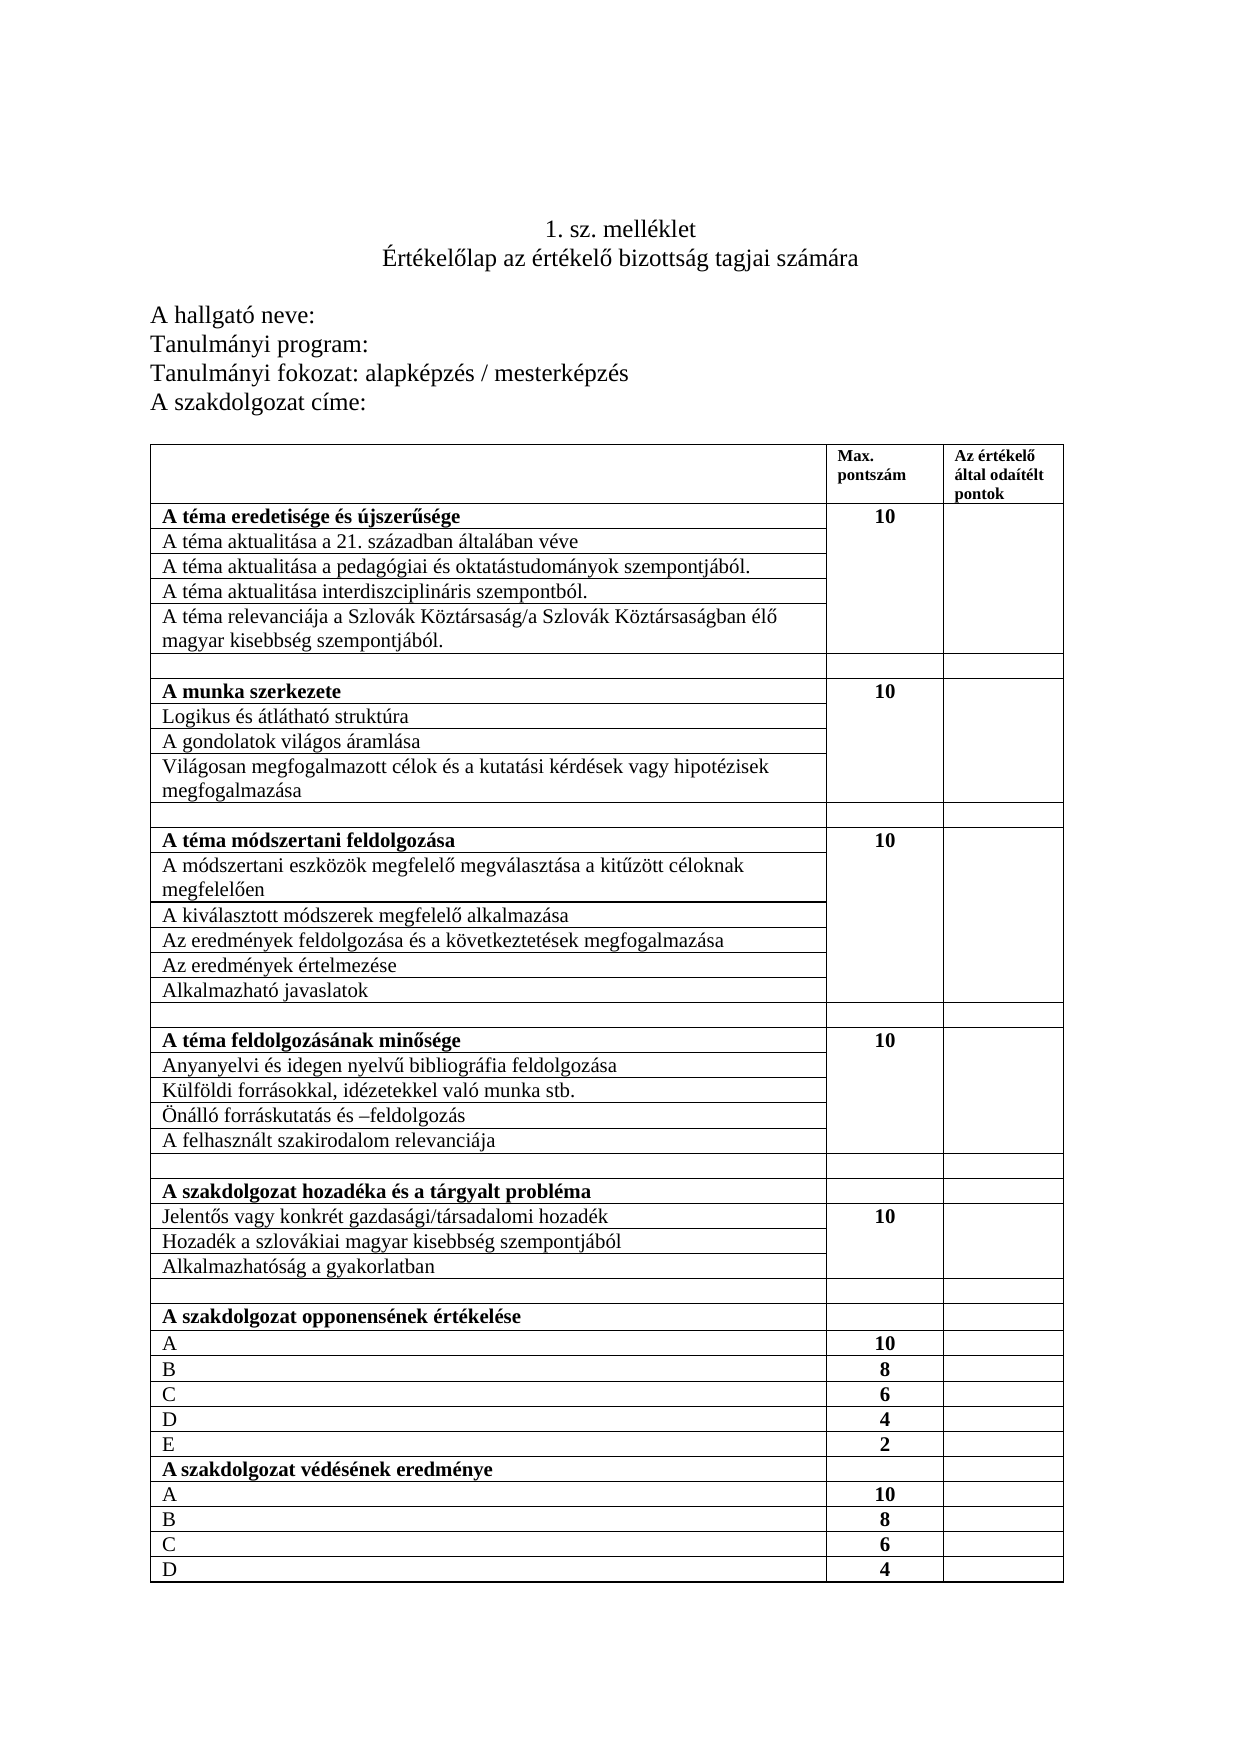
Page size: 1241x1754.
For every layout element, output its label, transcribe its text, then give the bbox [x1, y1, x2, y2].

table_cell [827, 1457, 943, 1481]
table_cell Jelentős vagy konkrét gazdasági/társadalomi hozadék [151, 1204, 826, 1228]
table_cell [944, 1507, 1063, 1531]
table_cell 10 [827, 1482, 943, 1506]
table_cell 4 [827, 1407, 943, 1431]
table_cell A gondolatok világos áramlása [151, 729, 826, 753]
table_cell Logikus és átlátható struktúra [151, 704, 826, 728]
table_cell [151, 654, 826, 678]
table_cell [151, 1003, 826, 1027]
table_cell A téma aktualitása a 21. században általában véve [151, 529, 826, 553]
table_cell [827, 1154, 943, 1178]
table_cell [827, 1179, 943, 1203]
table_cell 8 [827, 1507, 943, 1531]
table_cell [944, 1204, 1063, 1278]
table_cell A felhasznált szakirodalom relevanciája [151, 1129, 826, 1152]
table_cell [944, 1532, 1063, 1556]
table_cell [944, 1557, 1063, 1581]
table_cell [944, 803, 1063, 827]
table_cell Alkalmazhatóság a gyakorlatban [151, 1254, 826, 1278]
table_cell [944, 1432, 1063, 1456]
text A szakdolgozat címe: [150, 387, 1090, 416]
table_cell C [151, 1532, 826, 1556]
table_cell 10 [827, 504, 943, 652]
table_cell [944, 504, 1063, 652]
table_cell A téma módszertani feldolgozása [151, 828, 826, 852]
table_cell [827, 1279, 943, 1303]
table_cell [944, 1028, 1063, 1152]
table_cell [944, 1331, 1063, 1355]
table_cell [944, 1482, 1063, 1506]
table_cell [944, 1003, 1063, 1027]
table_cell Hozadék a szlovákiai magyar kisebbség szempontjából [151, 1229, 826, 1253]
table_cell B [151, 1356, 826, 1381]
table_cell A téma aktualitása interdiszciplináris szempontból. [151, 579, 826, 603]
table_cell 10 [827, 1204, 943, 1278]
table_cell D [151, 1557, 826, 1581]
table_cell 6 [827, 1532, 943, 1556]
table_cell [944, 1179, 1063, 1203]
table_cell C [151, 1382, 826, 1406]
table_cell Külföldi forrásokkal, idézetekkel való munka stb. [151, 1078, 826, 1102]
table_cell A szakdolgozat védésének eredménye [151, 1457, 826, 1481]
table_cell [944, 1457, 1063, 1481]
table_cell Az eredmények értelmezése [151, 953, 826, 977]
table_cell [944, 1382, 1063, 1406]
table_cell [944, 1154, 1063, 1178]
table_cell 8 [827, 1356, 943, 1381]
table_cell [944, 1279, 1063, 1303]
table_cell A kiválasztott módszerek megfelelő alkalmazása [151, 903, 826, 927]
table_cell 10 [827, 1331, 943, 1355]
table_cell [944, 1304, 1063, 1330]
table_cell 10 [827, 828, 943, 1002]
table_cell A [151, 1331, 826, 1355]
table_cell A munka szerkezete [151, 679, 826, 703]
table_cell A téma aktualitása a pedagógiai és oktatástudományok szempontjából. [151, 554, 826, 578]
text Értékelőlap az értékelő bizottság tagjai számára [150, 243, 1090, 272]
table_cell Önálló forráskutatás és –feldolgozás [151, 1103, 826, 1127]
table_cell 10 [827, 1028, 943, 1152]
table_cell Az eredmények feldolgozása és a következtetések megfogalmazása [151, 928, 826, 952]
table_cell [944, 1407, 1063, 1431]
table_cell [827, 654, 943, 678]
table_cell A szakdolgozat hozadéka és a tárgyalt probléma [151, 1179, 826, 1203]
table_cell 6 [827, 1382, 943, 1406]
text A hallgató neve: [150, 301, 1090, 329]
text Tanulmányi fokozat: alapképzés / mesterképzés [150, 358, 1090, 387]
table_cell [944, 828, 1063, 1002]
table_cell Alkalmazható javaslatok [151, 978, 826, 1002]
table_cell D [151, 1407, 826, 1431]
table_cell Anyanyelvi és idegen nyelvű bibliográfia feldolgozása [151, 1053, 826, 1077]
table_cell [944, 1356, 1063, 1381]
table_cell Világosan megfogalmazott célok és a kutatási kérdések vagy hipotézisek megfogalmazása [151, 754, 826, 802]
table_cell [151, 1154, 826, 1178]
table_cell E [151, 1432, 826, 1456]
table_cell 2 [827, 1432, 943, 1456]
table_cell A téma feldolgozásának minősége [151, 1028, 826, 1052]
table_cell A módszertani eszközök megfelelő megválasztása a kitűzött céloknak megfelelően [151, 853, 826, 901]
table_cell [151, 803, 826, 827]
table_cell A téma eredetisége és újszerűsége [151, 504, 826, 528]
table_cell A szakdolgozat opponensének értékelése [151, 1304, 826, 1330]
table_cell 4 [827, 1557, 943, 1581]
table_cell 10 [827, 679, 943, 802]
text Tanulmányi program: [150, 329, 1090, 358]
table_cell [151, 1279, 826, 1303]
table_header Max. pontszám [827, 445, 943, 503]
table_cell A téma relevanciája a Szlovák Köztársaság/a Szlovák Köztársaságban élő magyar kisebbség szempontjából. [151, 604, 826, 652]
table_cell [944, 679, 1063, 802]
table_cell [944, 654, 1063, 678]
text 1. sz. melléklet [150, 214, 1090, 243]
table_header Az értékelő által odaítélt pontok [944, 445, 1063, 503]
table_cell [827, 1304, 943, 1330]
table_cell A [151, 1482, 826, 1506]
table_cell [827, 1003, 943, 1027]
table_cell B [151, 1507, 826, 1531]
table_header [151, 445, 826, 503]
table_cell [827, 803, 943, 827]
